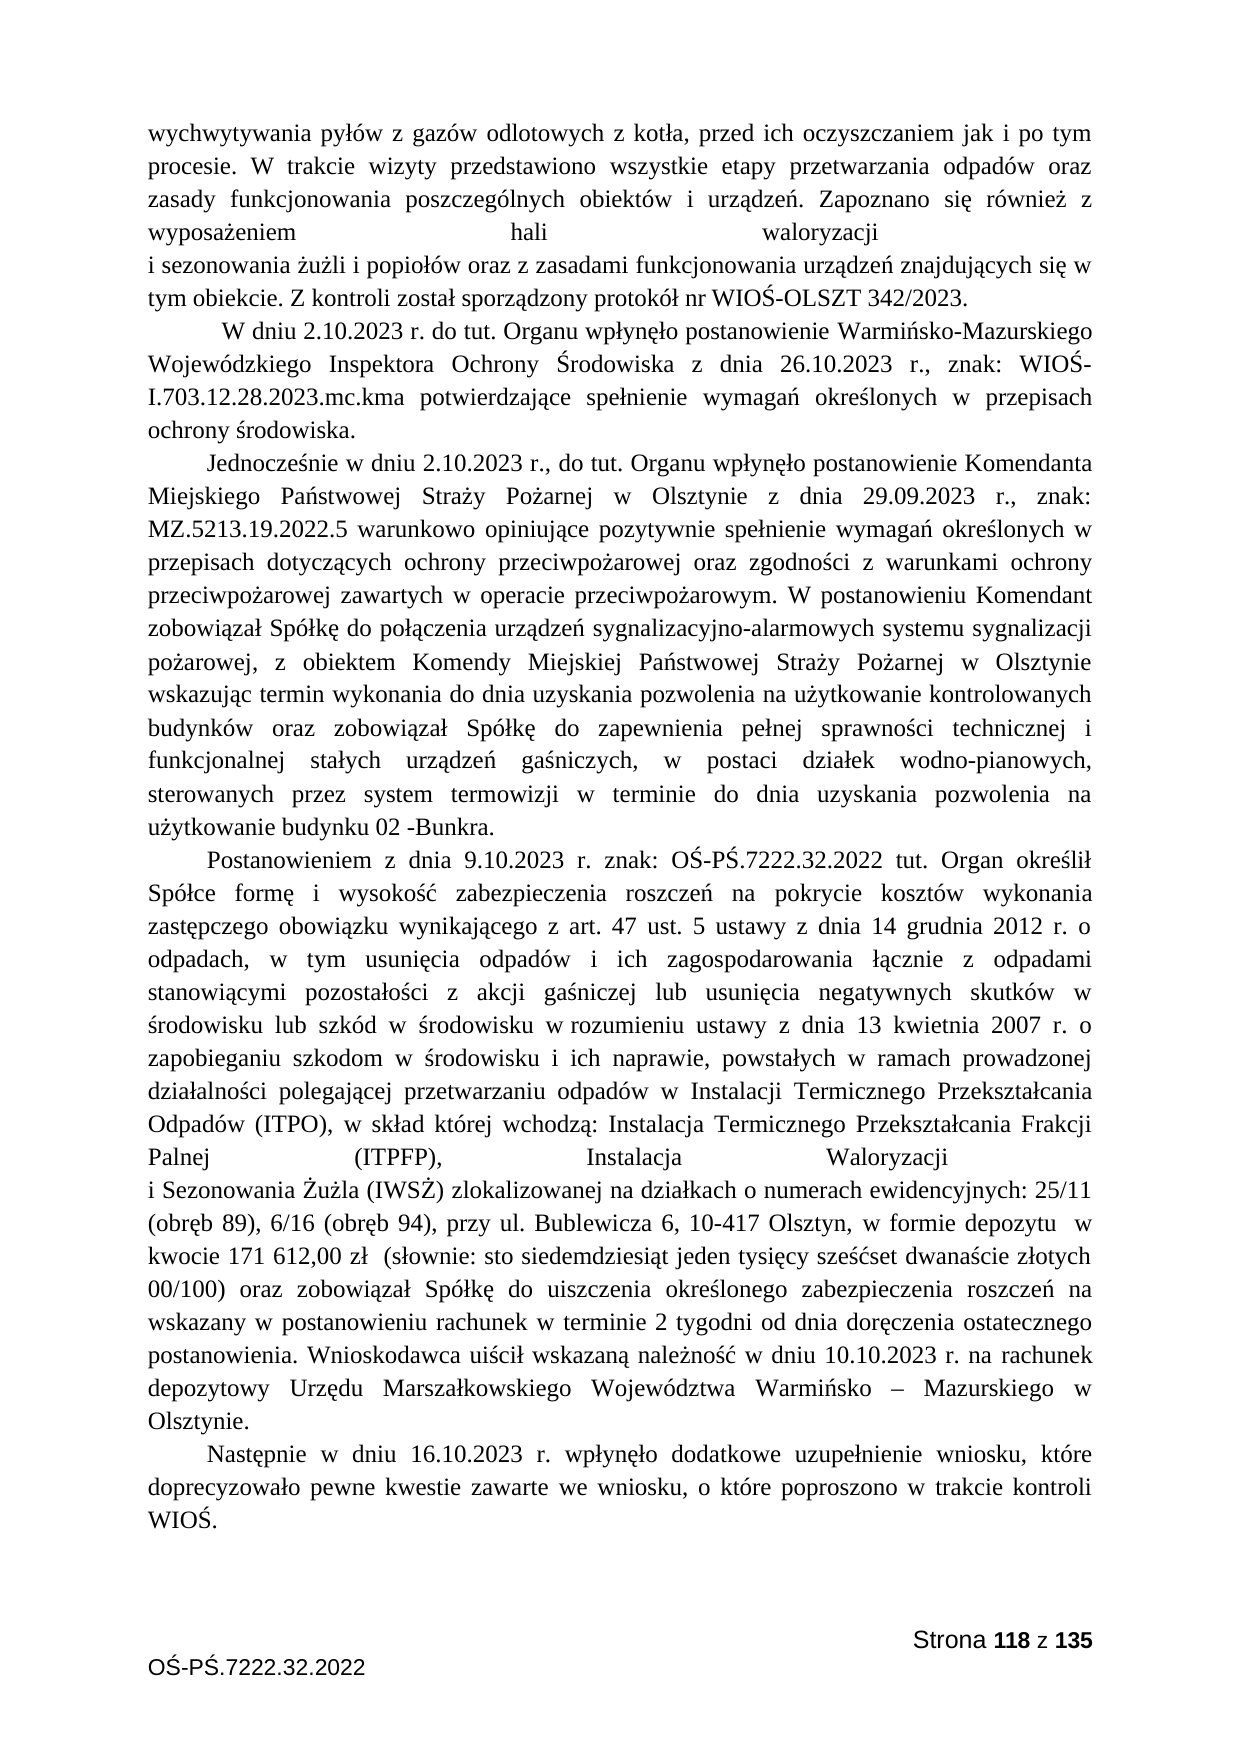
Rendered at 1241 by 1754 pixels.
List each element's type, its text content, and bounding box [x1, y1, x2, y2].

text Następnie w dniu 16.10.2023 r. wpłynęło dodatkowe uzupełnienie wniosku, które doprecyzowało pewne kwestie zawarte we wniosku, o które poproszono w trakcie kontroli WIOŚ. [148, 1439, 1093, 1534]
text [148, 118, 1093, 312]
text Postanowieniem z dnia 9.10.2023 r. znak: OŚ-PŚ.7222.32.2022 tut. Organ określił Spółce formę i wysokość zabezpieczenia roszczeń na pokrycie kosztów wykonania zastępczego obowiązku wynikającego z art. 47 ust. 5 ustawy z dnia 14 grudnia 2012 r. o odpadach, w tym usunięcia odpadów i ich zagospodarowania łącznie z odpadami stanowiącymi pozostałości z akcji gaśniczej lub usunięcia negatywnych skutków w środowisku lub szkód w środowisku w rozumieniu ustawy z dnia 13 kwietnia 2007 r. o zapobieganiu szkodom w środowisku i ich naprawie, powstałych w ramach prowadzonej działalności polegającej przetwarzaniu odpadów w Instalacji Termicznego Przekształcania Odpadów (ITPO), w skład której wchodzą: Instalacja Termicznego Przekształcania Frakcji Palnej (ITPFP), Instalacja Waloryzacji i Sezonowania Żużla (IWSŻ) zlokalizowanej na działkach o numerach ewidencyjnych: 25/11 (obręb 89), 6/16 (obręb 94), przy ul. Bublewicza 6, 10-417 Olsztyn, w formie depozytu w kwocie 171 612,00 zł (słownie: sto siedemdziesiąt jeden tysięcy sześćset dwanaście złotych 00/100) oraz zobowiązał Spółkę do uiszczenia określonego zabezpieczenia roszczeń na wskazany w postanowieniu rachunek w terminie 2 tygodni od dnia doręczenia ostatecznego postanowienia. Wnioskodawca uiścił wskazaną należność w dniu 10.10.2023 r. na rachunek depozytowy Urzędu Marszałkowskiego Województwa Warmińsko – Mazurskiego w Olsztynie. [148, 845, 1093, 1435]
text W dniu 2.10.2023 r. do tut. Organu wpłynęło postanowienie Warmińsko-Mazurskiego Wojewódzkiego Inspektora Ochrony Środowiska z dnia 26.10.2023 r., znak: WIOŚ-I.703.12.28.2023.mc.kma potwierdzające spełnienie wymagań określonych w przepisach ochrony środowiska. [148, 316, 1093, 444]
text Jednocześnie w dniu 2.10.2023 r., do tut. Organu wpłynęło postanowienie Komendanta Miejskiego Państwowej Straży Pożarnej w Olsztynie z dnia 29.09.2023 r., znak: MZ.5213.19.2022.5 warunkowo opiniujące pozytywnie spełnienie wymagań określonych w przepisach dotyczących ochrony przeciwpożarowej oraz zgodności z warunkami ochrony przeciwpożarowej zawartych w operacie przeciwpożarowym. W postanowieniu Komendant zobowiązał Spółkę do połączenia urządzeń sygnalizacyjno-alarmowych systemu sygnalizacji pożarowej, z obiektem Komendy Miejskiej Państwowej Straży Pożarnej w Olsztynie wskazując termin wykonania do dnia uzyskania pozwolenia na użytkowanie kontrolowanych budynków oraz zobowiązał Spółkę do zapewnienia pełnej sprawności technicznej i funkcjonalnej stałych urządzeń gaśniczych, w postaci działek wodno-pianowych, sterowanych przez system termowizji w terminie do dnia uzyskania pozwolenia na użytkowanie budynku 02 -Bunkra. [148, 448, 1093, 840]
